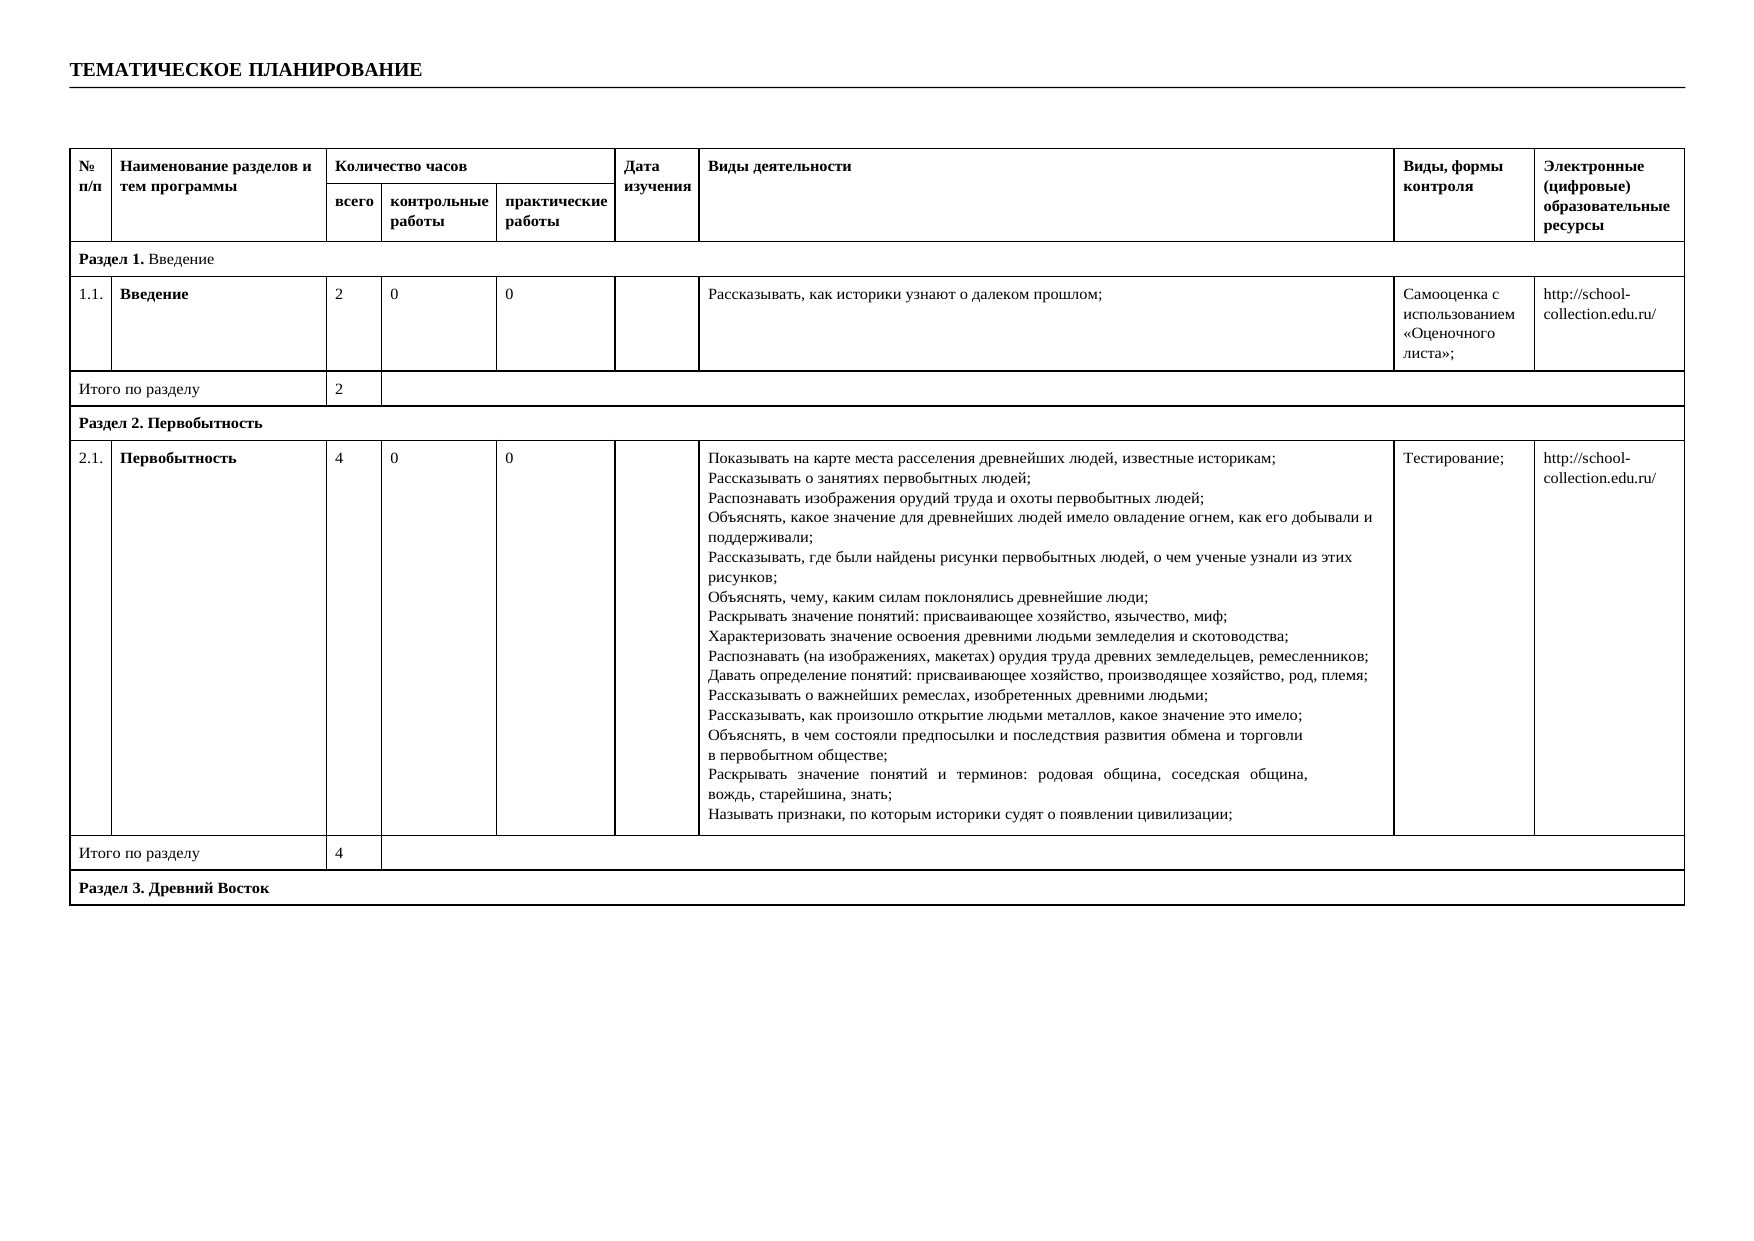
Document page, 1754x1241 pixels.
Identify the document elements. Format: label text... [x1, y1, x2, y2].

table_cell Самооценка с использованием «Оценочного листа»; [1395, 277, 1534, 370]
table_cell Рассказывать, как историки узнают о далеком прошлом; [700, 277, 1393, 370]
table_header Количество часов [327, 149, 614, 182]
table_cell 1.1. [71, 277, 111, 370]
table_cell практические работы [497, 184, 614, 241]
table_header Электронные (цифровые) образовательные ресурсы [1535, 149, 1684, 241]
table_cell 0 [382, 441, 496, 834]
table_cell Показывать на карте места расселения древнейших людей, известные историкам; Рассказывать о занятиях первобытных людей; Распознавать изображения орудий труда и охоты первобытных людей; Объяснять, какое значение для древнейших людей имело овладение огнем, как его добывали и поддерживали; Рассказывать, где были найдены рисунки первобытных людей, о чем ученые узнали из этих рисунков; Объяснять, чему, каким силам поклонялись древнейшие люди; Раскрывать значение понятий: присваивающее хозяйство, язычество, миф; Характеризовать значение освоения древними людьми земледелия и скотоводства; Распознавать (на изображениях, макетах) орудия труда древних земледельцев, ремесленников; Давать определение понятий: присваивающее хозяйство, производящее хозяйство, род, племя; Рассказывать о важнейших ремеслах, изобретенных древними людьми; Рассказывать, как произошло открытие людьми металлов, какое значение это имело; Объяснять, в чем состояли предпосылки и последствия развития обмена и торговли в первобытном обществе; Раскрывать значение понятий и терминов: родовая община, соседская община, вождь, старейшина, знать; Называть признаки, по которым историки судят о появлении цивилизации; [700, 441, 1393, 834]
table_cell Первобытность [112, 441, 326, 834]
table_cell Итого по разделу [71, 836, 326, 869]
table_header Наименование разделов и тем программы [112, 149, 326, 241]
table_header Виды, формы контроля [1395, 149, 1534, 241]
table_cell контрольные работы [382, 184, 496, 241]
table_cell [382, 836, 1684, 869]
table_header Виды деятельности [700, 149, 1393, 241]
table_cell Итого по разделу [71, 372, 326, 405]
table_cell Введение [112, 277, 326, 370]
table_cell 0 [382, 277, 496, 370]
table_cell 4 [327, 836, 381, 869]
table_cell [382, 372, 1684, 405]
table_cell 2 [327, 372, 381, 405]
table_header Дата изучения [616, 149, 698, 241]
table_cell 2 [327, 277, 381, 370]
table_cell Раздел 2. Первобытность [71, 407, 1684, 439]
table_cell 0 [497, 441, 614, 834]
table_cell всего [327, 184, 381, 241]
text ТЕМАТИЧЕСКОЕ ПЛАНИРОВАНИЕ [69, 58, 1698, 81]
table_cell [616, 277, 698, 370]
table_cell 2.1. [71, 441, 111, 834]
table_cell Раздел 1. Введение [71, 242, 1684, 276]
table_cell http://school- collection.edu.ru/ [1535, 441, 1684, 834]
table_header № п/п [71, 149, 111, 241]
table_cell http://school- collection.edu.ru/ [1535, 277, 1684, 370]
table_cell Раздел 3. Древний Восток [71, 871, 1684, 904]
table_cell 0 [497, 277, 614, 370]
table_cell [616, 441, 698, 834]
table_cell 4 [327, 441, 381, 834]
table_cell Тестирование; [1395, 441, 1534, 834]
